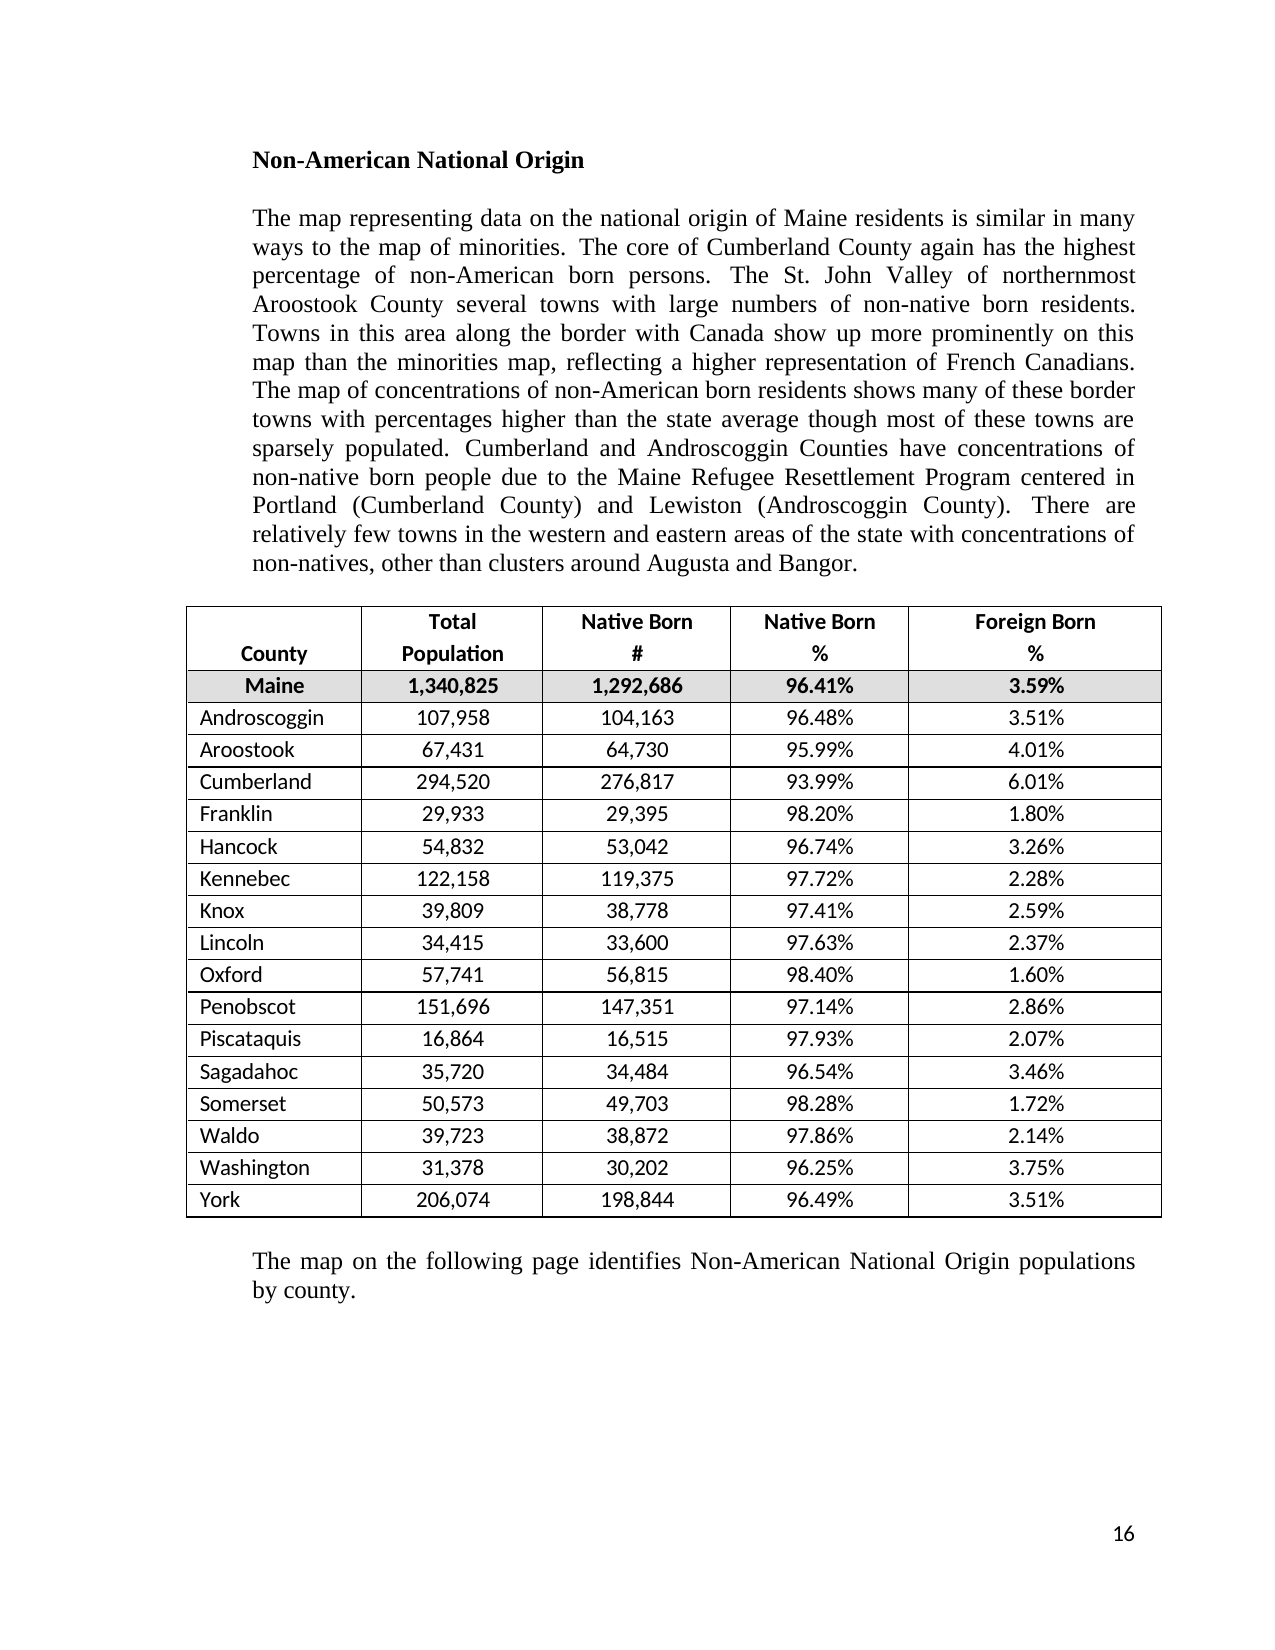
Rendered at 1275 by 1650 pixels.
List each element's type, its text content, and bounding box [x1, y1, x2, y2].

table_cell 49,703 [543, 1089, 730, 1120]
table_cell 98.20% [731, 800, 908, 831]
table_cell 2.59% [909, 896, 1161, 927]
table_cell 97.72% [731, 864, 908, 895]
table_cell Franklin [187, 800, 361, 831]
table_cell 96.49% [731, 1185, 908, 1216]
table_cell 3.26% [909, 832, 1161, 863]
table_cell 198,844 [543, 1185, 730, 1216]
table_cell 104,163 [543, 703, 730, 734]
table_cell Waldo [187, 1121, 361, 1152]
table_cell Sagadahoc [187, 1057, 361, 1088]
table_cell Androscoggin [187, 703, 361, 734]
table_cell 119,375 [543, 864, 730, 895]
table_header Native Born % [731, 607, 908, 670]
table_cell 3.46% [909, 1057, 1161, 1088]
table_cell Piscataquis [187, 1025, 361, 1056]
table_cell Knox [187, 896, 361, 927]
table_cell 34,484 [543, 1057, 730, 1088]
table_cell 96.74% [731, 832, 908, 863]
table_cell Kennebec [187, 864, 361, 895]
table_cell 50,573 [362, 1089, 542, 1120]
subtitle Non-American National Origin [252, 146, 1202, 174]
table_cell 2.07% [909, 1025, 1161, 1056]
table_cell 64,730 [543, 735, 730, 766]
table_header Total Population [362, 607, 542, 670]
table_cell Maine [187, 671, 361, 702]
table_cell Penobscot [187, 992, 361, 1023]
table_cell 67,431 [362, 735, 542, 766]
table_cell 147,351 [543, 993, 730, 1023]
table_cell 4.01% [909, 735, 1161, 766]
table_cell 2.37% [909, 928, 1161, 959]
table_cell 35,720 [362, 1057, 542, 1088]
table_cell 96.54% [731, 1057, 908, 1088]
table_cell 29,395 [543, 800, 730, 831]
table_cell 2.86% [909, 993, 1161, 1023]
table_cell 53,042 [543, 832, 730, 863]
table_cell 2.14% [909, 1121, 1161, 1152]
table_cell 97.93% [731, 1025, 908, 1056]
table_cell 276,817 [543, 768, 730, 798]
table_cell 1,340,825 [362, 671, 542, 702]
table_cell York [187, 1185, 361, 1216]
table_header Native Born # [543, 607, 730, 670]
table_cell Cumberland [187, 767, 361, 798]
table_cell Hancock [187, 832, 361, 863]
table_cell 97.14% [731, 993, 908, 1023]
table_cell Somerset [187, 1089, 361, 1120]
table_cell 6.01% [909, 768, 1161, 798]
table_cell 16,515 [543, 1025, 730, 1056]
table_cell 29,933 [362, 800, 542, 831]
table_cell 57,741 [362, 960, 542, 991]
table_cell 97.63% [731, 928, 908, 959]
table_cell 206,074 [362, 1185, 542, 1216]
table_cell 96.48% [731, 703, 908, 734]
table_cell 1.60% [909, 960, 1161, 991]
table_cell 54,832 [362, 832, 542, 863]
table_cell Oxford [187, 960, 361, 991]
table_cell 2.28% [909, 864, 1161, 895]
table_cell Aroostook [187, 735, 361, 766]
table_cell 56,815 [543, 960, 730, 991]
table_cell 97.41% [731, 896, 908, 927]
table_cell 3.51% [909, 703, 1161, 734]
table_cell Lincoln [187, 928, 361, 959]
table_header Foreign Born % [909, 607, 1161, 670]
table_cell 31,378 [362, 1153, 542, 1184]
text The map representing data on the national origin of Maine residents is similar in many ways to the map of minorities. The core of Cumberland County again has the highest percentage of non-American born persons. The St. John Valley of northernmost Aroostook County several towns with large numbers of non-native born residents. Towns in this area along the border with Canada show up more prominently on this map than the minorities map, reflecting a higher representation of French Canadians. The map of concentrations of non-American born residents shows many of these border towns with percentages higher than the state average though most of these towns are sparsely populated. Cumberland and Androscoggin Counties have concentrations of non-native born people due to the Maine Refugee Resettlement Program centered in Portland (Cumberland County) and Lewiston (Androscoggin County). There are relatively few towns in the western and eastern areas of the state with concentrations of non-natives, other than clusters around Augusta and Bangor. [252, 203, 1136, 577]
table_cell 1.72% [909, 1089, 1161, 1120]
table_cell 97.86% [731, 1121, 908, 1152]
table_cell 96.41% [731, 671, 908, 702]
table_cell 122,158 [362, 864, 542, 895]
table_cell 16,864 [362, 1025, 542, 1056]
table_cell 96.25% [731, 1153, 908, 1184]
table_cell 107,958 [362, 703, 542, 734]
table_cell 98.40% [731, 960, 908, 991]
table_cell 93.99% [731, 768, 908, 798]
table_cell 3.59% [909, 671, 1161, 702]
table_cell 151,696 [362, 993, 542, 1023]
table_cell 1,292,686 [543, 671, 730, 702]
table_cell 33,600 [543, 928, 730, 959]
table_cell Washington [187, 1153, 361, 1184]
table_cell 1.80% [909, 800, 1161, 831]
table_cell 39,723 [362, 1121, 542, 1152]
table_header County [187, 607, 361, 670]
table_cell 38,872 [543, 1121, 730, 1152]
table_cell 38,778 [543, 896, 730, 927]
table_cell 3.51% [909, 1185, 1161, 1216]
table_cell 294,520 [362, 768, 542, 798]
table_cell 30,202 [543, 1153, 730, 1184]
text The map on the following page identifies Non-American National Origin populations by county. [252, 1246, 1136, 1303]
table_cell 3.75% [909, 1153, 1161, 1184]
table_cell 98.28% [731, 1089, 908, 1120]
table_cell 95.99% [731, 735, 908, 766]
table_cell 34,415 [362, 928, 542, 959]
table_cell 39,809 [362, 896, 542, 927]
